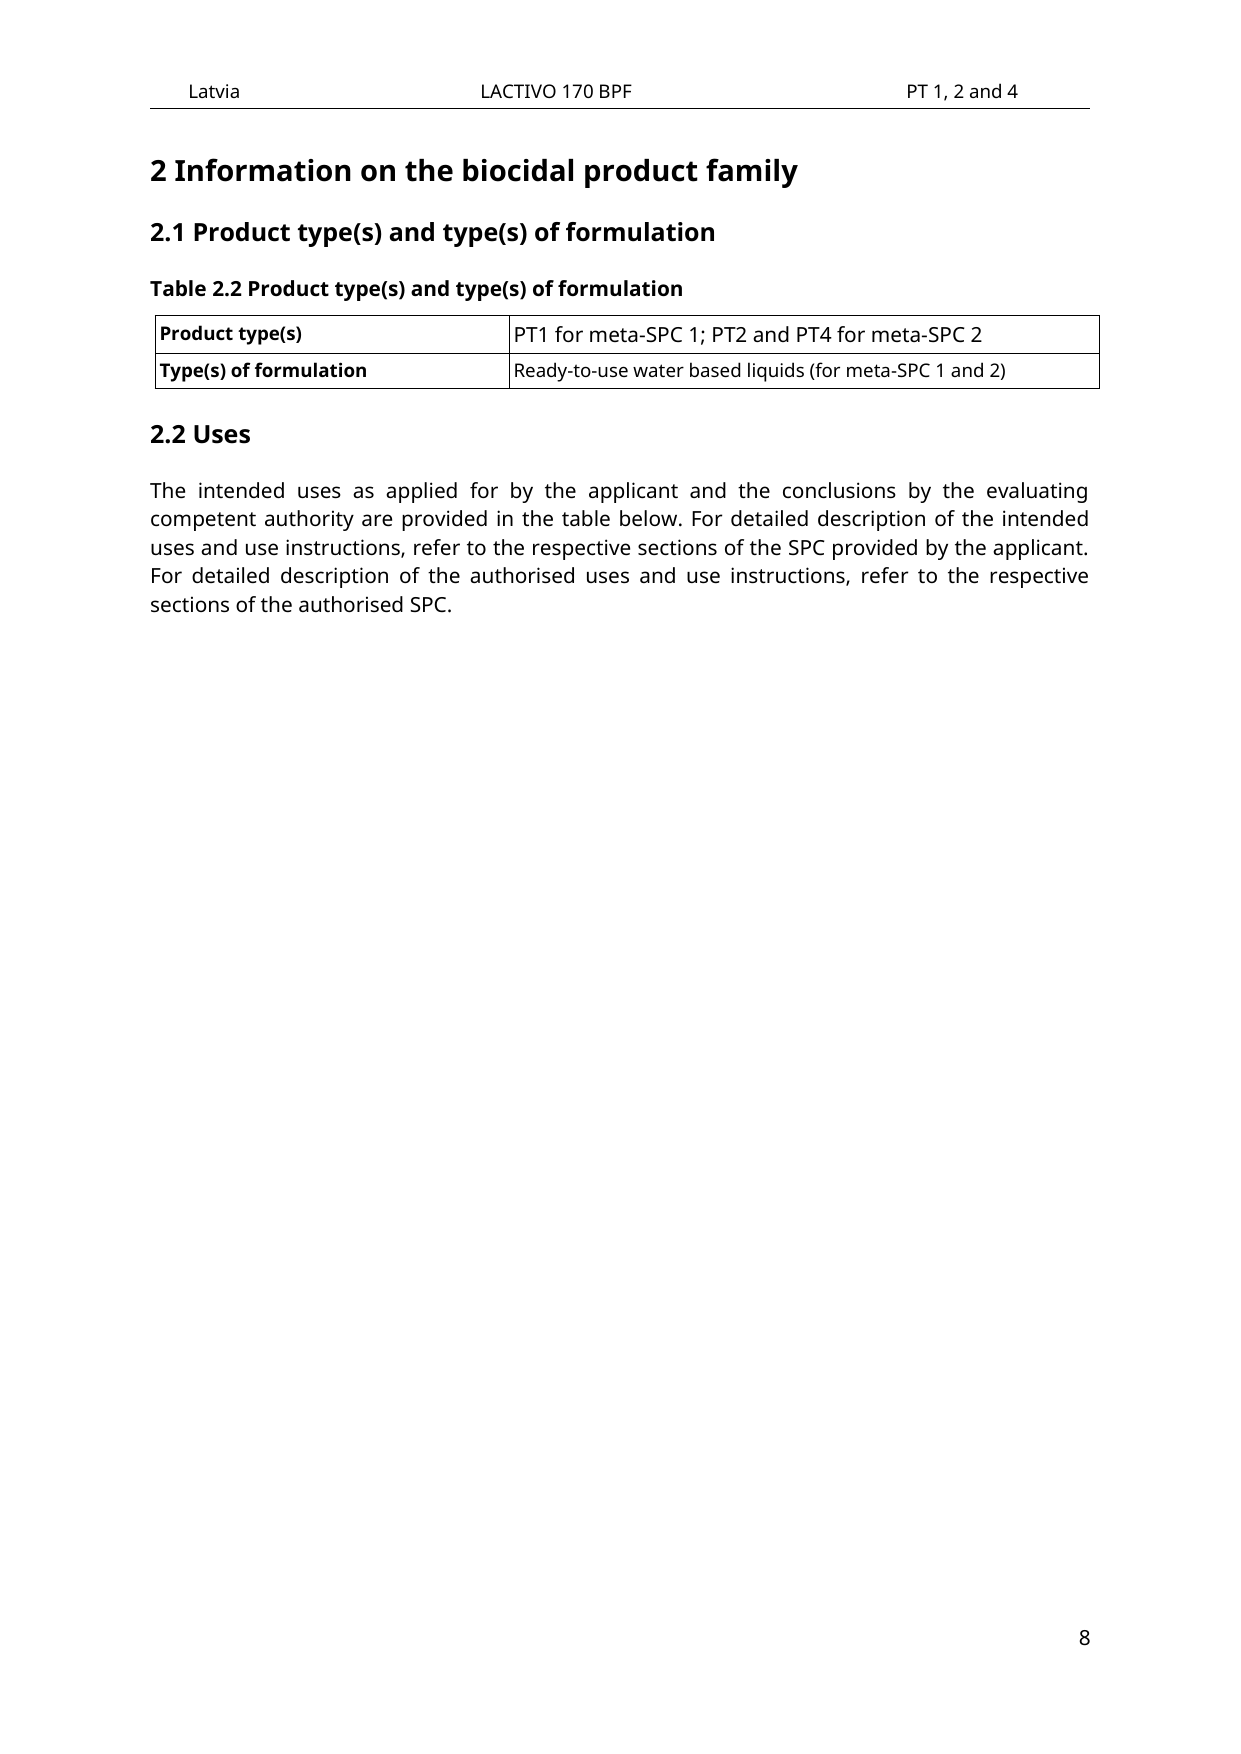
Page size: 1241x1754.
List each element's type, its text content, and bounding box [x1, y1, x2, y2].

subtitle Information on the biocidal product family [150, 150, 1090, 190]
table_cell Type(s) of formulation [156, 354, 509, 387]
text The intended uses as applied for by the applicant and the conclusions by the evaluating competent authority are provided in the table below. For detailed description of the intended uses and use instructions, refer to the respective sections of the SPC provided by the applicant. For detailed description of the authorised uses and use instructions, refer to the respective sections of the authorised SPC. [150, 476, 1090, 618]
table_header Product type(s) [156, 316, 509, 352]
table_header PT1 for meta-SPC 1; PT2 and PT4 for meta-SPC 2 [510, 316, 1099, 352]
table_cell Ready-to-use water based liquids (for meta-SPC 1 and 2) [510, 354, 1099, 387]
subtitle Product type(s) and type(s) of formulation [150, 215, 1090, 249]
subtitle Uses [150, 417, 1090, 451]
